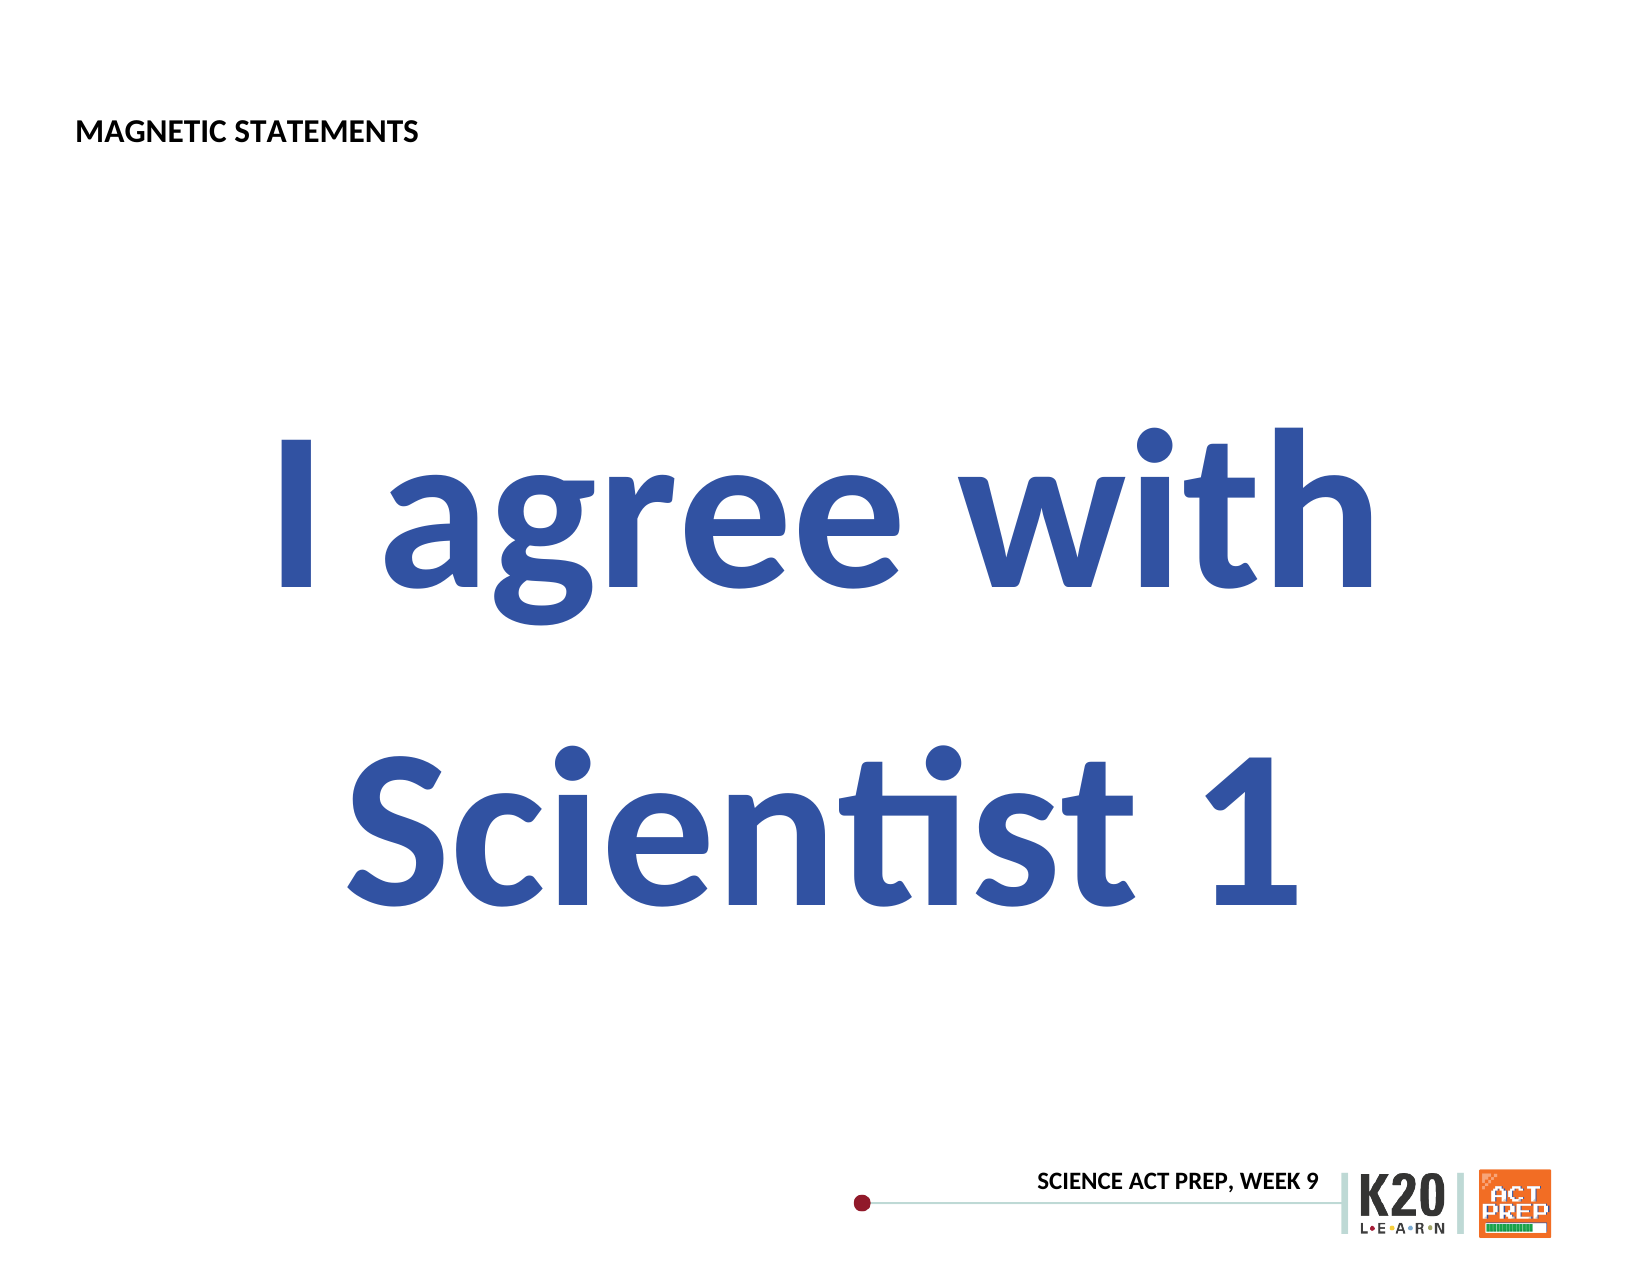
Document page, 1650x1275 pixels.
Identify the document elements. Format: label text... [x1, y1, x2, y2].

title MAGNETIC STATEMENTS [75, 110, 1575, 151]
subtitle I agree with Scientist 1 [75, 367, 1575, 962]
picture [842, 1162, 1566, 1246]
